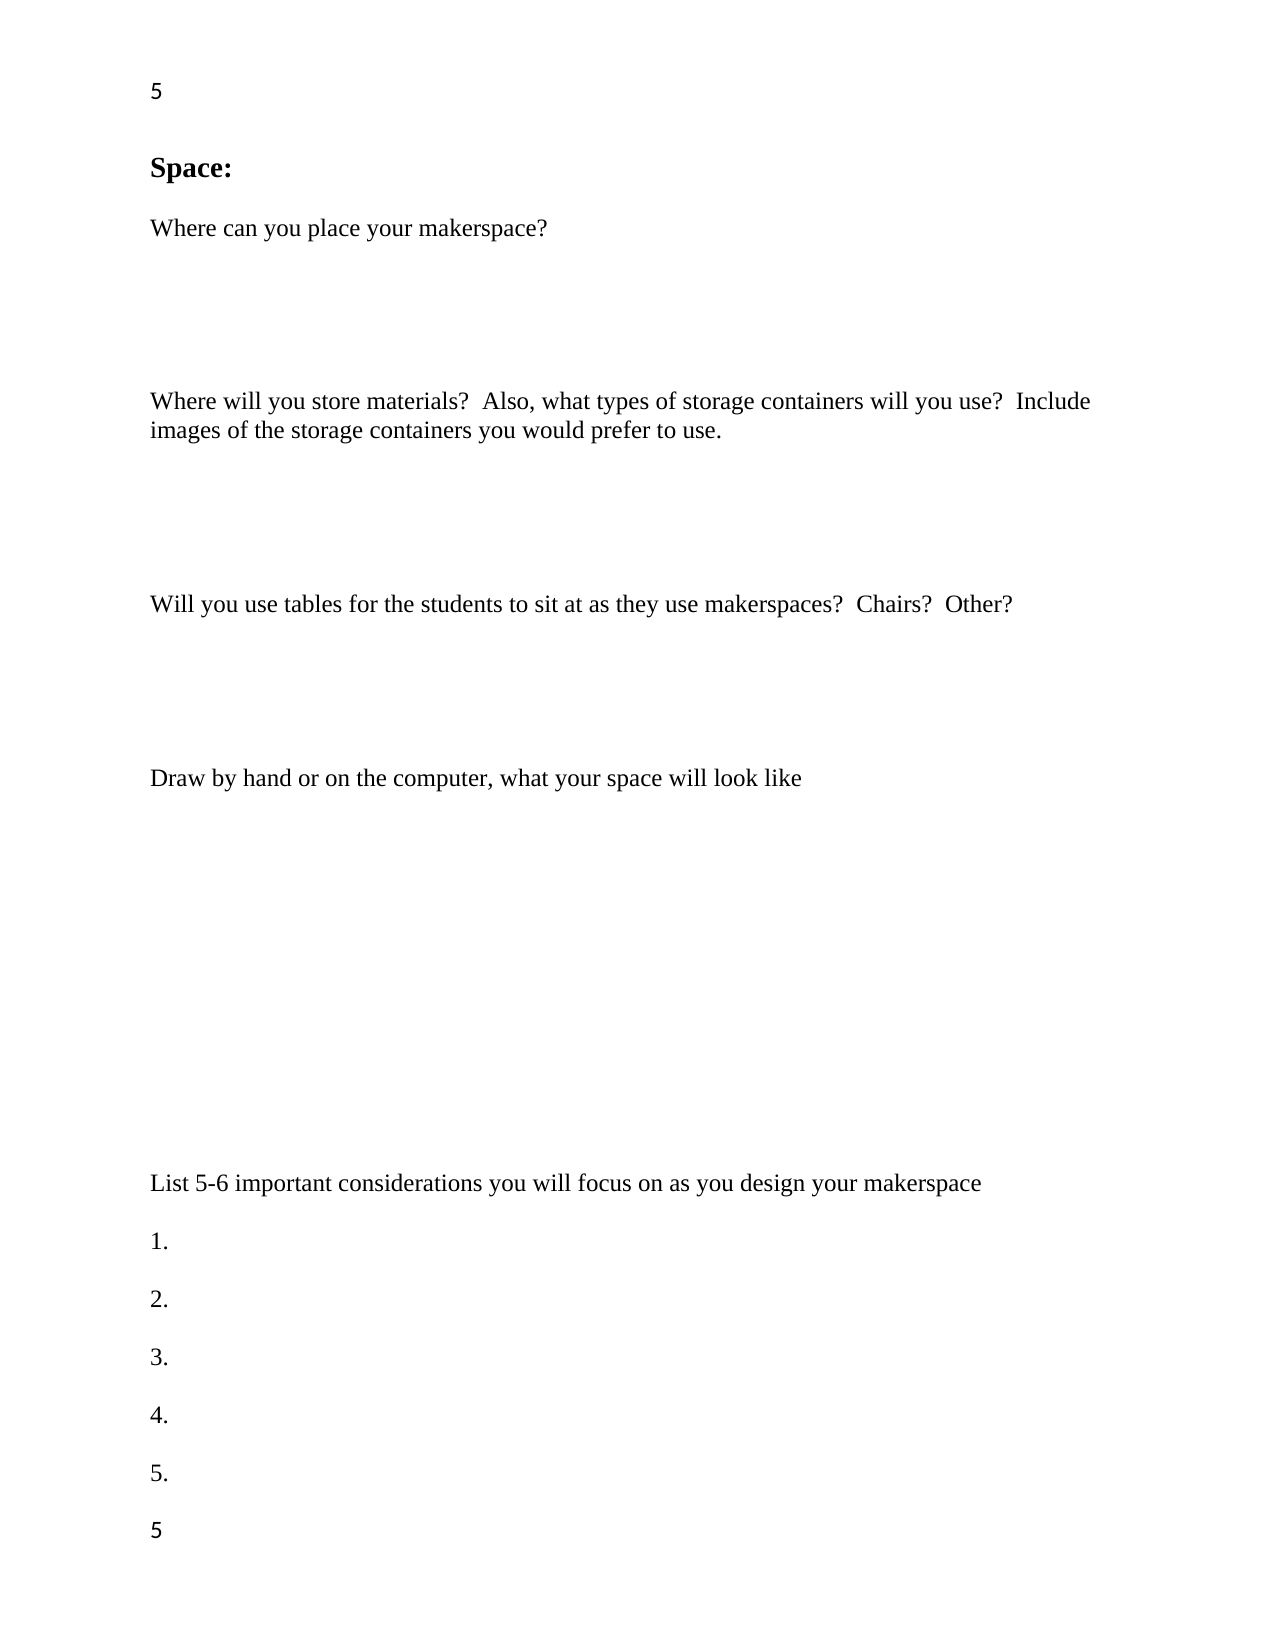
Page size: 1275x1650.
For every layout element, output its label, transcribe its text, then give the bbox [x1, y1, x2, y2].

text List 5-6 important considerations you will focus on as you design your makerspace [150, 1168, 1125, 1197]
text 1. [150, 1226, 1125, 1255]
text 3. [150, 1342, 1125, 1371]
text Draw by hand or on the computer, what your space will look like [150, 763, 1125, 791]
text 5. [150, 1458, 1125, 1486]
text Where will you store materials? Also, what types of storage containers will you use? Include images of the storage containers you would prefer to use. [150, 386, 1125, 444]
text Will you use tables for the students to sit at as they use makerspaces? Chairs? Other? [150, 589, 1125, 618]
text 2. [150, 1284, 1125, 1313]
text 4. [150, 1400, 1125, 1428]
text Where can you place your makerspace? [150, 213, 1125, 241]
text Space: [150, 150, 1125, 183]
